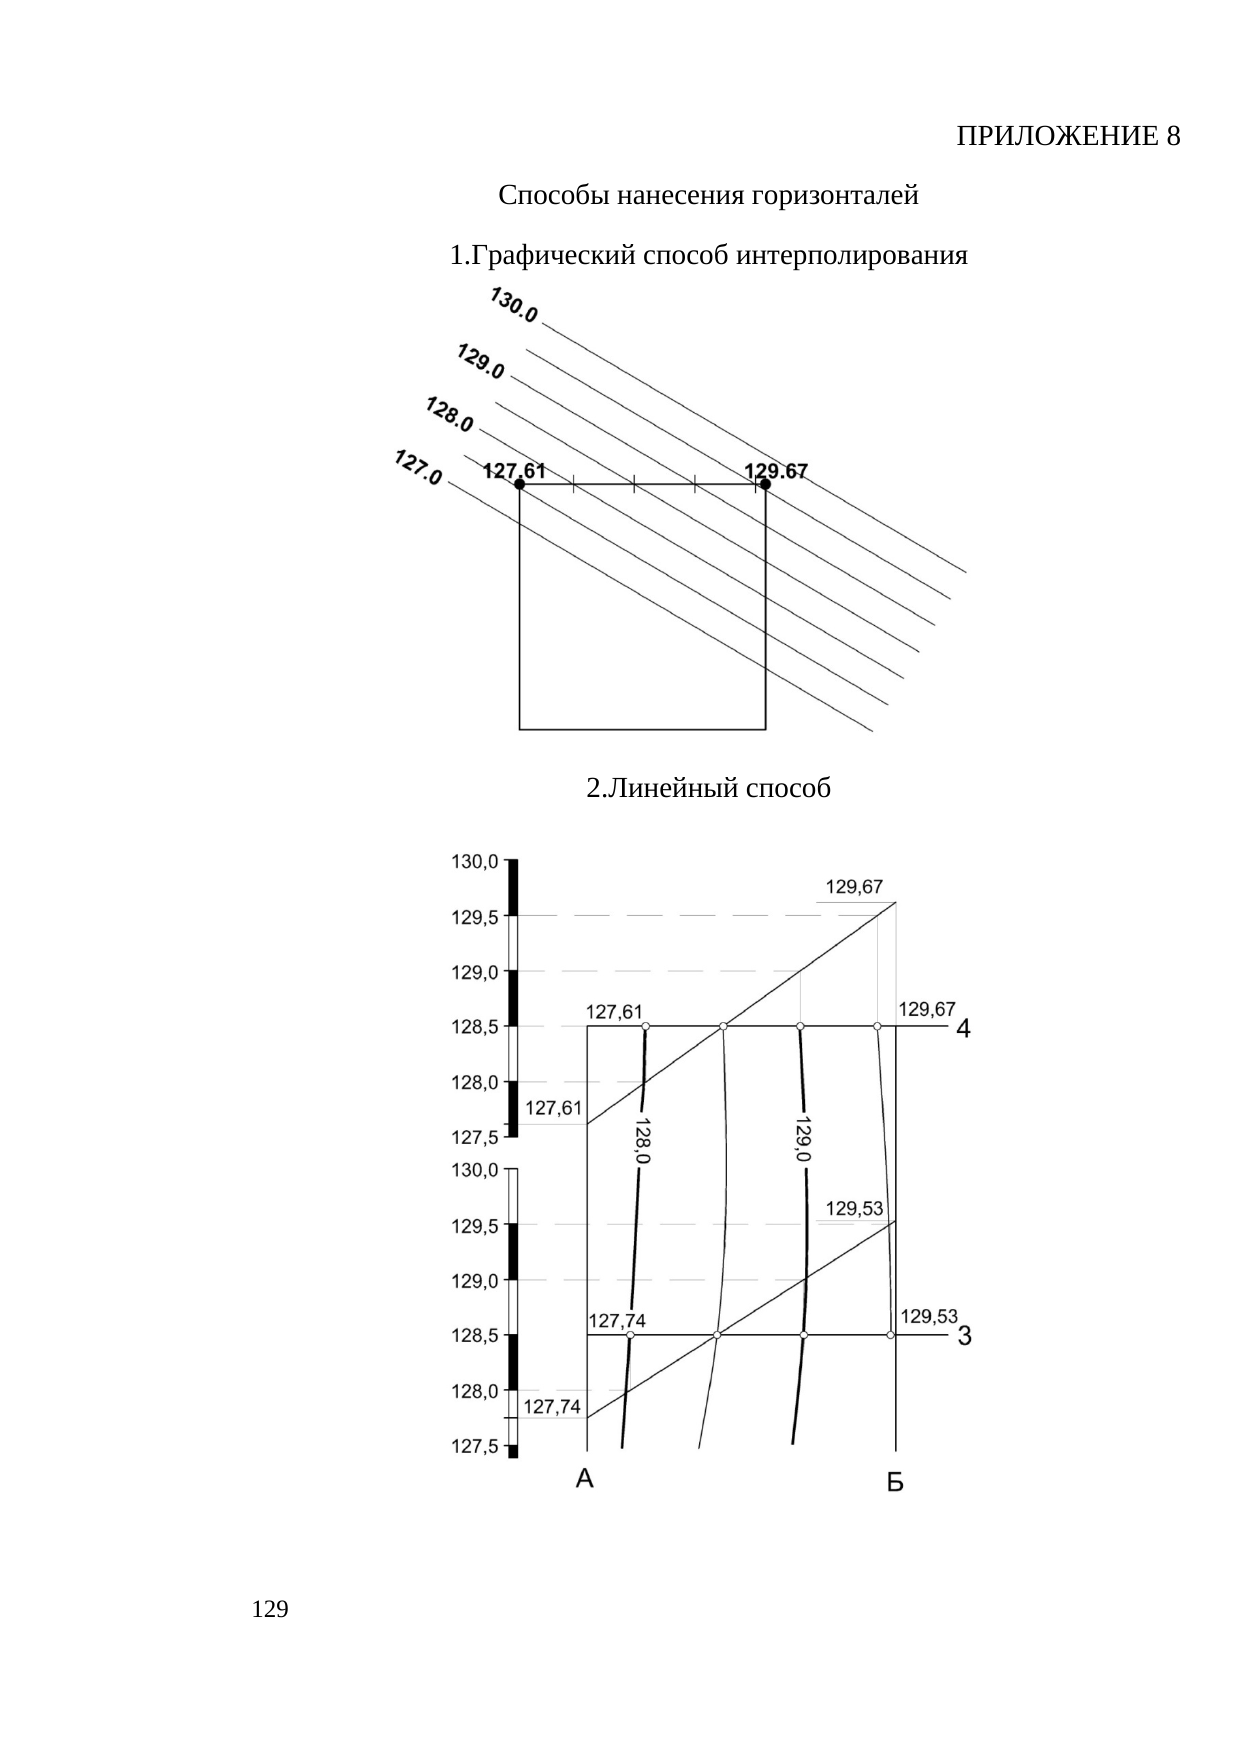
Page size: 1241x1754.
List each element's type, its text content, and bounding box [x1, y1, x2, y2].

picture [440, 829, 978, 1510]
picture [383, 274, 975, 745]
text 2.Линейный способ [177, 770, 1181, 803]
text Способы нанесения горизонталей [177, 177, 1181, 211]
text ПРИЛОЖЕНИЕ 8 [177, 118, 1181, 152]
